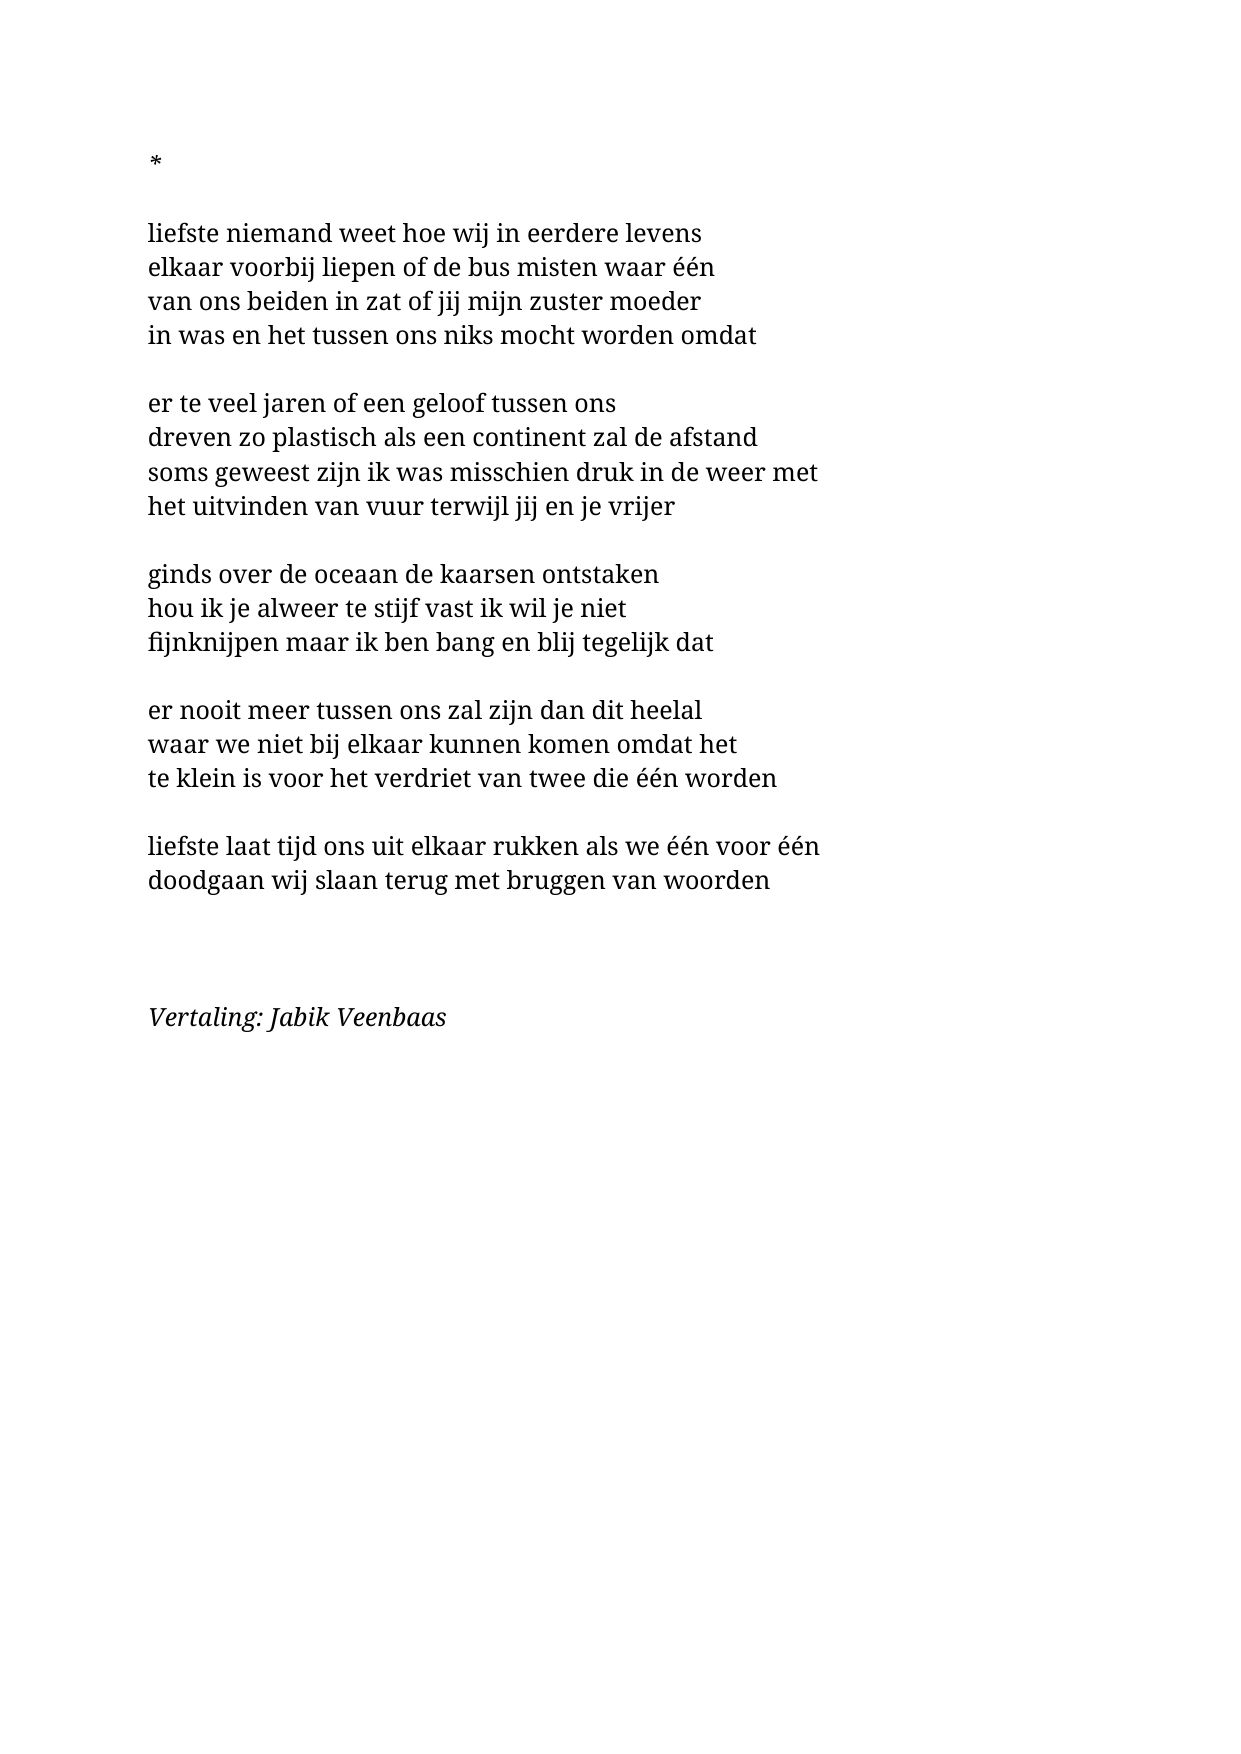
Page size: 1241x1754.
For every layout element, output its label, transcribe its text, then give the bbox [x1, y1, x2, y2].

text liefste laat tijd ons uit elkaar rukken als we één voor één [148, 829, 1093, 863]
text * [148, 148, 1093, 182]
text dreven zo plastisch als een continent zal de afstand [148, 420, 1093, 454]
text hou ik je alweer te stijf vast ik wil je niet [148, 590, 1093, 624]
text te klein is voor het verdriet van twee die één worden [148, 761, 1093, 795]
text Vertaling: Jabik Veenbaas [148, 999, 1093, 1033]
text ginds over de oceaan de kaarsen ontstaken [148, 556, 1093, 590]
text soms geweest zijn ik was misschien druk in de weer met [148, 454, 1093, 488]
text doodgaan wij slaan terug met bruggen van woorden [148, 863, 1093, 897]
text in was en het tussen ons niks mocht worden omdat [148, 318, 1093, 352]
text van ons beiden in zat of jij mijn zuster moeder [148, 284, 1093, 318]
text er te veel jaren of een geloof tussen ons [148, 386, 1093, 420]
text het uitvinden van vuur terwijl jij en je vrijer [148, 488, 1093, 522]
text fijnknijpen maar ik ben bang en blij tegelijk dat [148, 624, 1093, 658]
text er nooit meer tussen ons zal zijn dan dit heelal [148, 693, 1093, 727]
text elkaar voorbij liepen of de bus misten waar één [148, 250, 1093, 284]
text waar we niet bij elkaar kunnen komen omdat het [148, 727, 1093, 761]
text liefste niemand weet hoe wij in eerdere levens [148, 216, 1093, 250]
